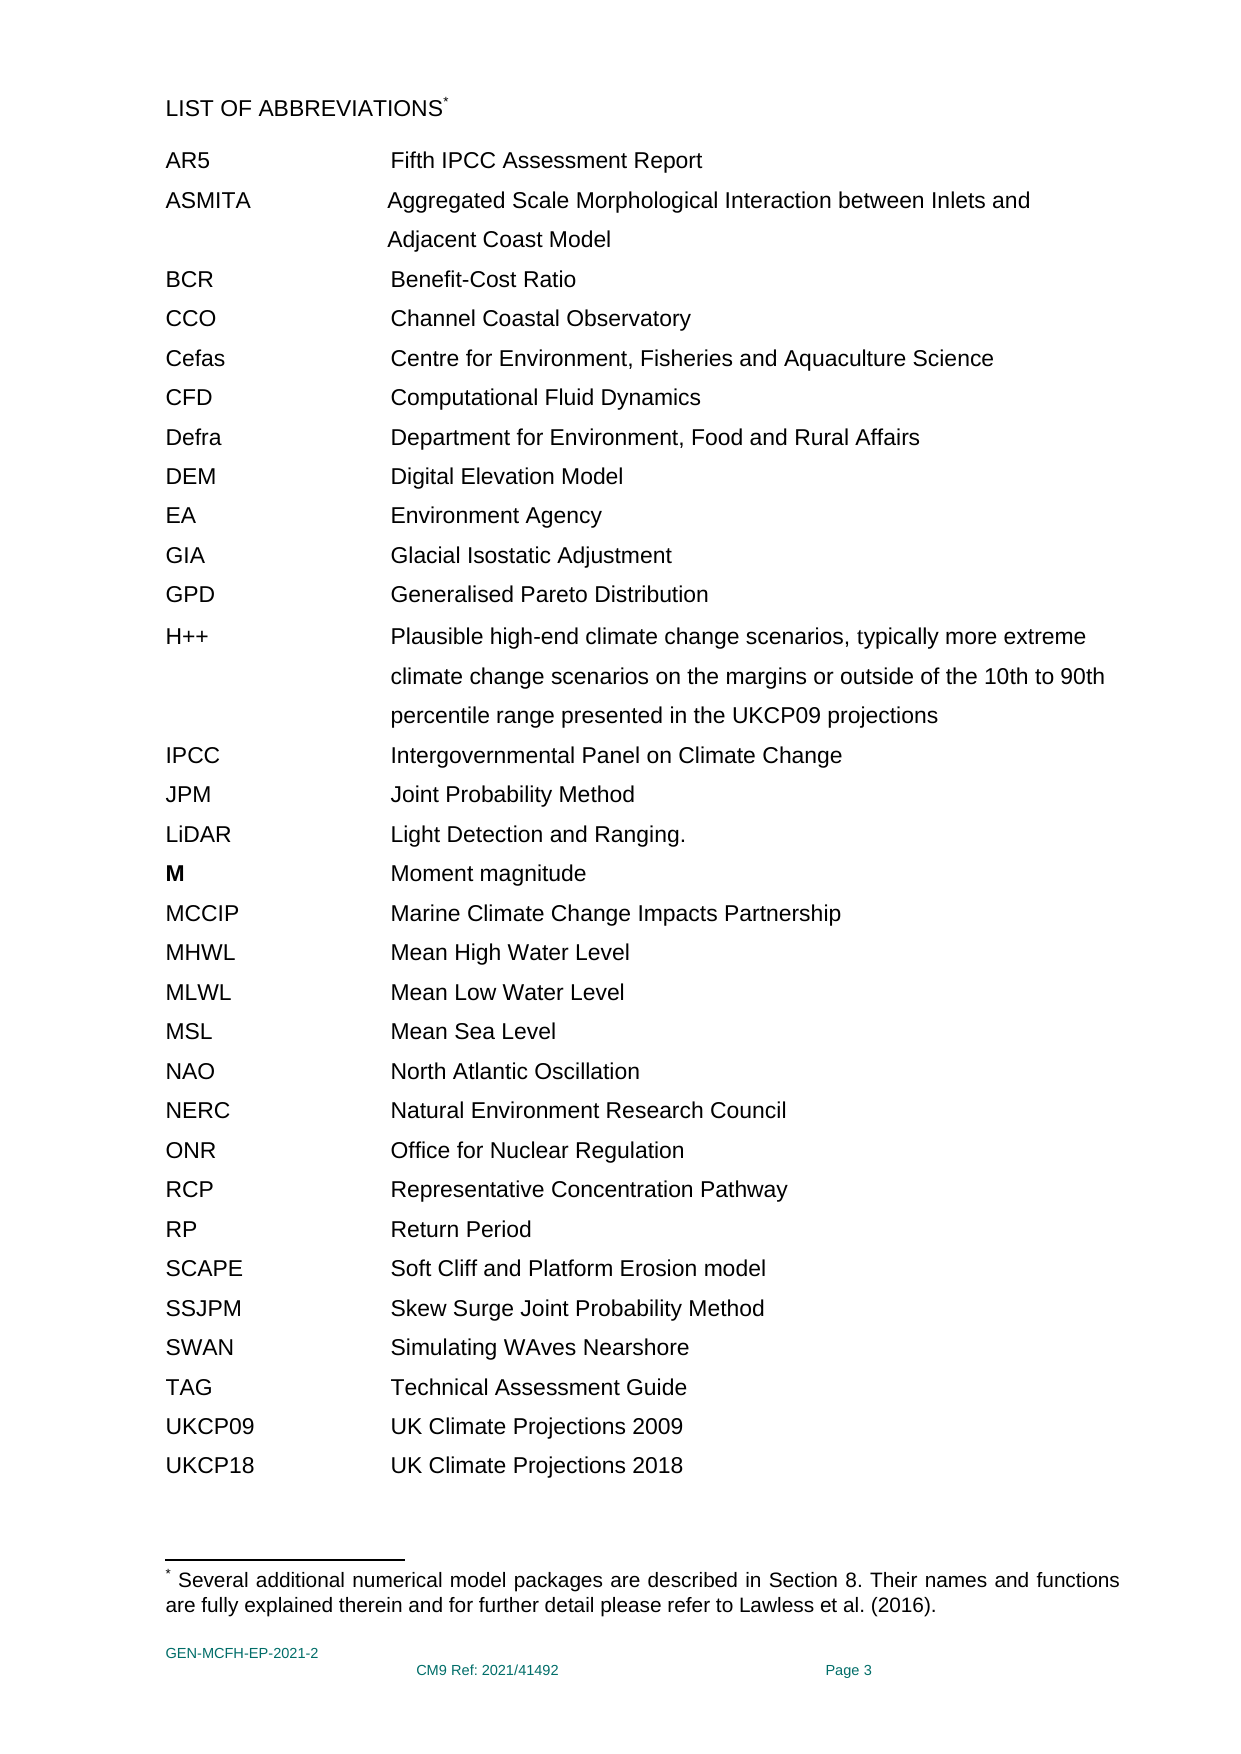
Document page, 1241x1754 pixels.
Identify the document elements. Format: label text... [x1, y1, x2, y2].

text TAG Technical Assessment Guide [165, 1373, 1122, 1400]
text SWAN Simulating WAves Nearshore [165, 1334, 1122, 1360]
text H++ Plausible high-end climate change scenarios, typically more extreme climate change scenarios on the margins or outside of the 10th to 90th percentile range presented in the UKCP09 projections [165, 621, 1122, 729]
text MSL Mean Sea Level [165, 1018, 1122, 1044]
text RCP Representative Concentration Pathway [165, 1176, 1122, 1202]
text CCO Channel Coastal Observatory [165, 305, 1122, 331]
text Cefas Centre for Environment, Fisheries and Aquaculture Science [165, 344, 1122, 371]
text BCR Benefit-Cost Ratio [165, 266, 1122, 292]
text UKCP18 UK Climate Projections 2018 [165, 1452, 1122, 1479]
text CFD Computational Fluid Dynamics [165, 384, 1122, 410]
text ASMITA Aggregated Scale Morphological Interaction between Inlets and Adjacent Coast Model [165, 187, 1122, 252]
text M Moment magnitude [165, 860, 1122, 887]
text JPM Joint Probability Method [165, 781, 1122, 808]
text MLWL Mean Low Water Level [165, 979, 1122, 1005]
text MHWL Mean High Water Level [165, 939, 1122, 966]
text MCCIP Marine Climate Change Impacts Partnership [165, 900, 1122, 926]
subtitle LIST OF ABBREVIATIONS [165, 94, 1122, 121]
text Defra Department for Environment, Food and Rural Affairs [165, 423, 1122, 450]
text NERC Natural Environment Research Council [165, 1097, 1122, 1123]
text RP Return Period [165, 1216, 1122, 1242]
text ONR Office for Nuclear Regulation [165, 1137, 1122, 1163]
text EA Environment Agency [165, 502, 1122, 529]
text DEM Digital Elevation Model [165, 463, 1122, 489]
text IPCC Intergovernmental Panel on Climate Change [165, 742, 1122, 768]
text SCAPE Soft Cliff and Platform Erosion model [165, 1255, 1122, 1281]
text LiDAR Light Detection and Ranging. [165, 821, 1122, 847]
text GPD Generalised Pareto Distribution [165, 581, 1122, 608]
text UKCP09 UK Climate Projections 2009 [165, 1413, 1122, 1439]
text SSJPM Skew Surge Joint Probability Method [165, 1294, 1122, 1321]
text GIA Glacial Isostatic Adjustment [165, 542, 1122, 568]
text AR5 Fifth IPCC Assessment Report [165, 147, 1122, 173]
text NAO North Atlantic Oscillation [165, 1058, 1122, 1084]
